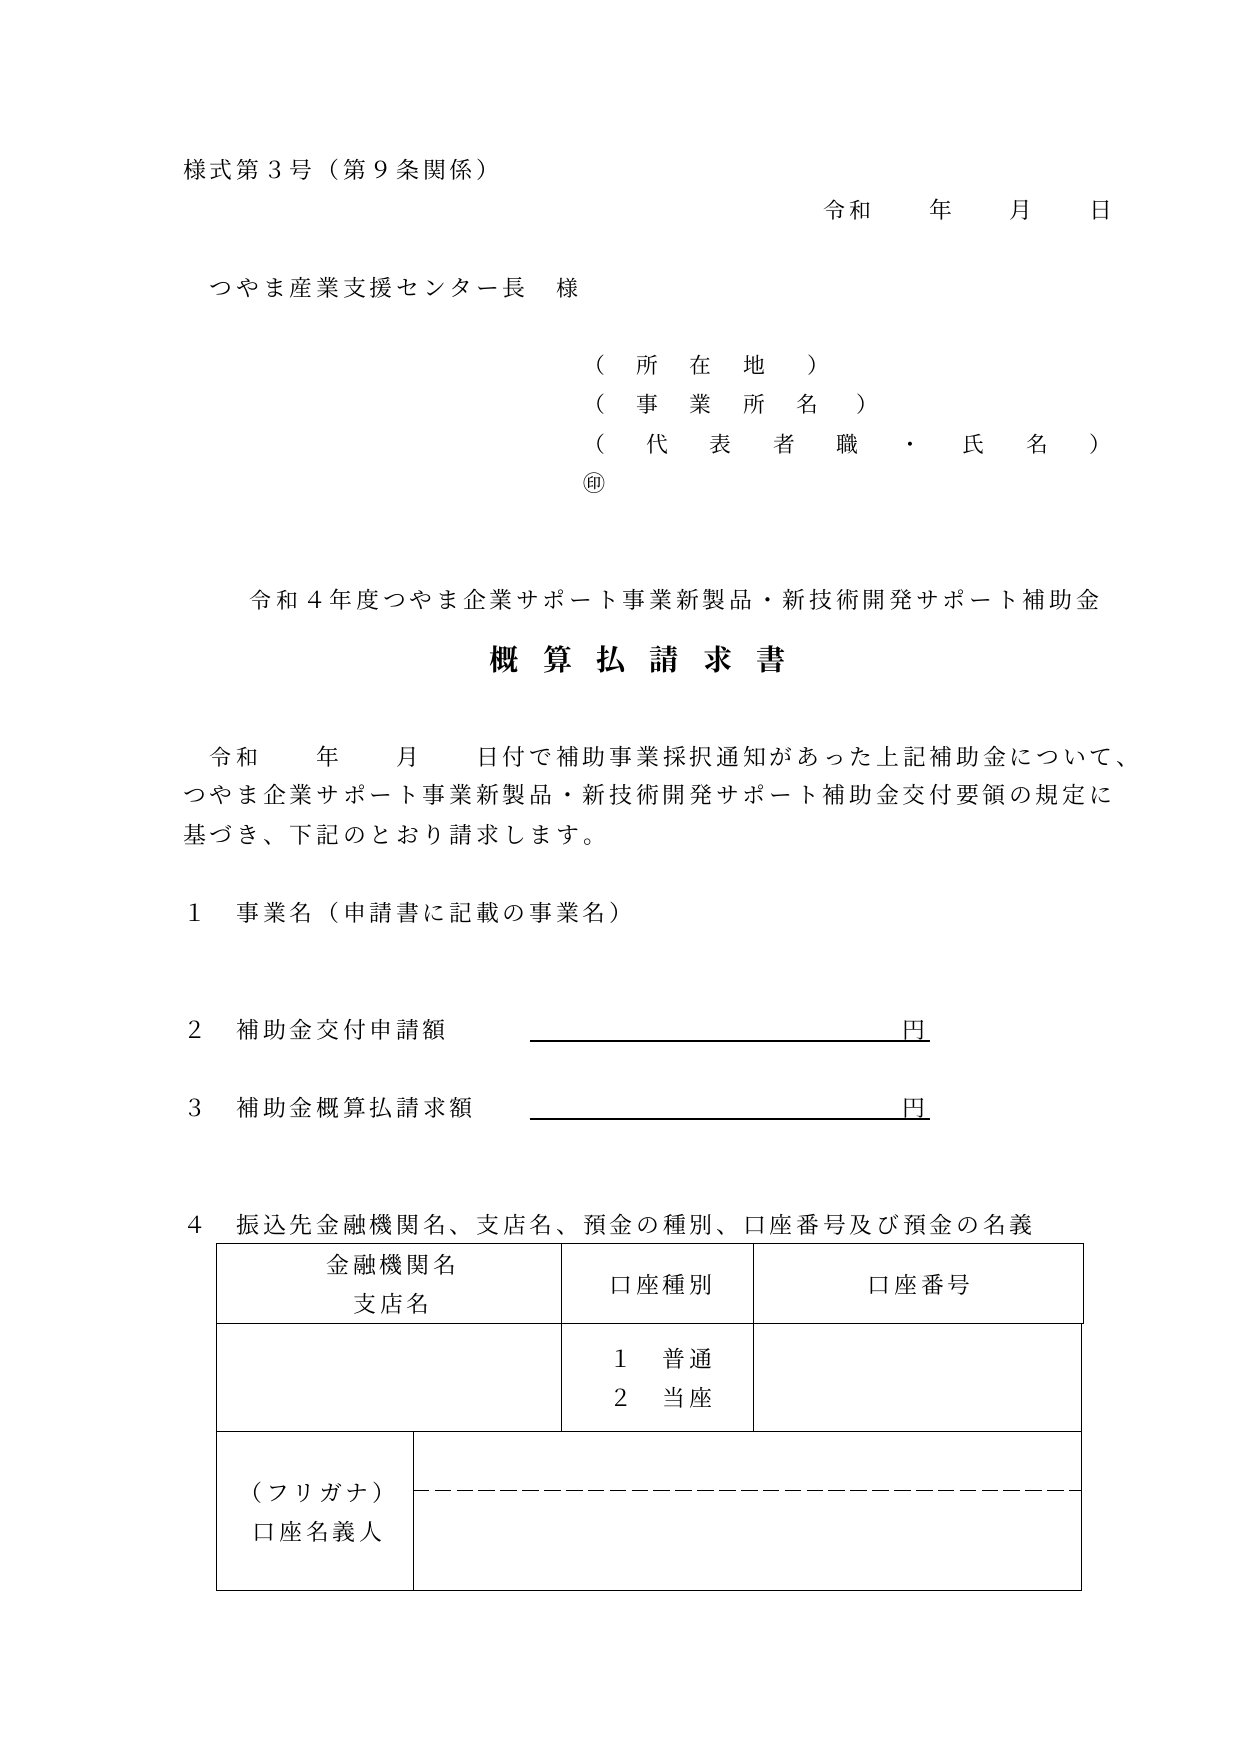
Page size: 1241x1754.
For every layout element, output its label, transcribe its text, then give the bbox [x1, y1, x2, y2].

text （事業所名） [560, 384, 1116, 423]
table_cell [754, 1324, 1081, 1431]
table_header 口座種別 [562, 1244, 753, 1322]
table_cell １ 普通 ２ 当座 [562, 1324, 753, 1431]
text （所在地） [560, 345, 1116, 384]
text つやま産業支援センター長 様 [183, 267, 1116, 306]
text 概算払請求書 [183, 618, 1116, 696]
text ３ 補助金概算払請求額 円 [183, 1087, 1116, 1126]
text 様式第３号（第９条関係） [183, 149, 1116, 189]
text 令和４年度つやま企業サポート事業新製品・新技術開発サポート補助金 [183, 579, 1116, 618]
table_cell [414, 1490, 1081, 1590]
table_header 口座番号 [754, 1244, 1083, 1322]
table_cell [414, 1432, 1081, 1489]
text 令和 年 月 日 [183, 189, 1116, 228]
table_cell [217, 1324, 561, 1431]
table_header 金融機関名 支店名 [217, 1244, 561, 1322]
text （代表者職・氏名） ㊞ [560, 423, 1116, 501]
text ４ 振込先金融機関名、支店名、預金の種別、口座番号及び預金の名義 [183, 1204, 1116, 1243]
table_cell （フリガナ） 口座名義人 [217, 1432, 413, 1590]
text １ 事業名（申請書に記載の事業名） [183, 892, 1116, 931]
text ２ 補助金交付申請額 円 [183, 1009, 1116, 1048]
text 令和 年 月 日付で補助事業採択通知があった上記補助金について、つやま企業サポート事業新製品・新技術開発サポート補助金交付要領の規定に基づき、下記のとおり請求します。 [183, 736, 1116, 853]
